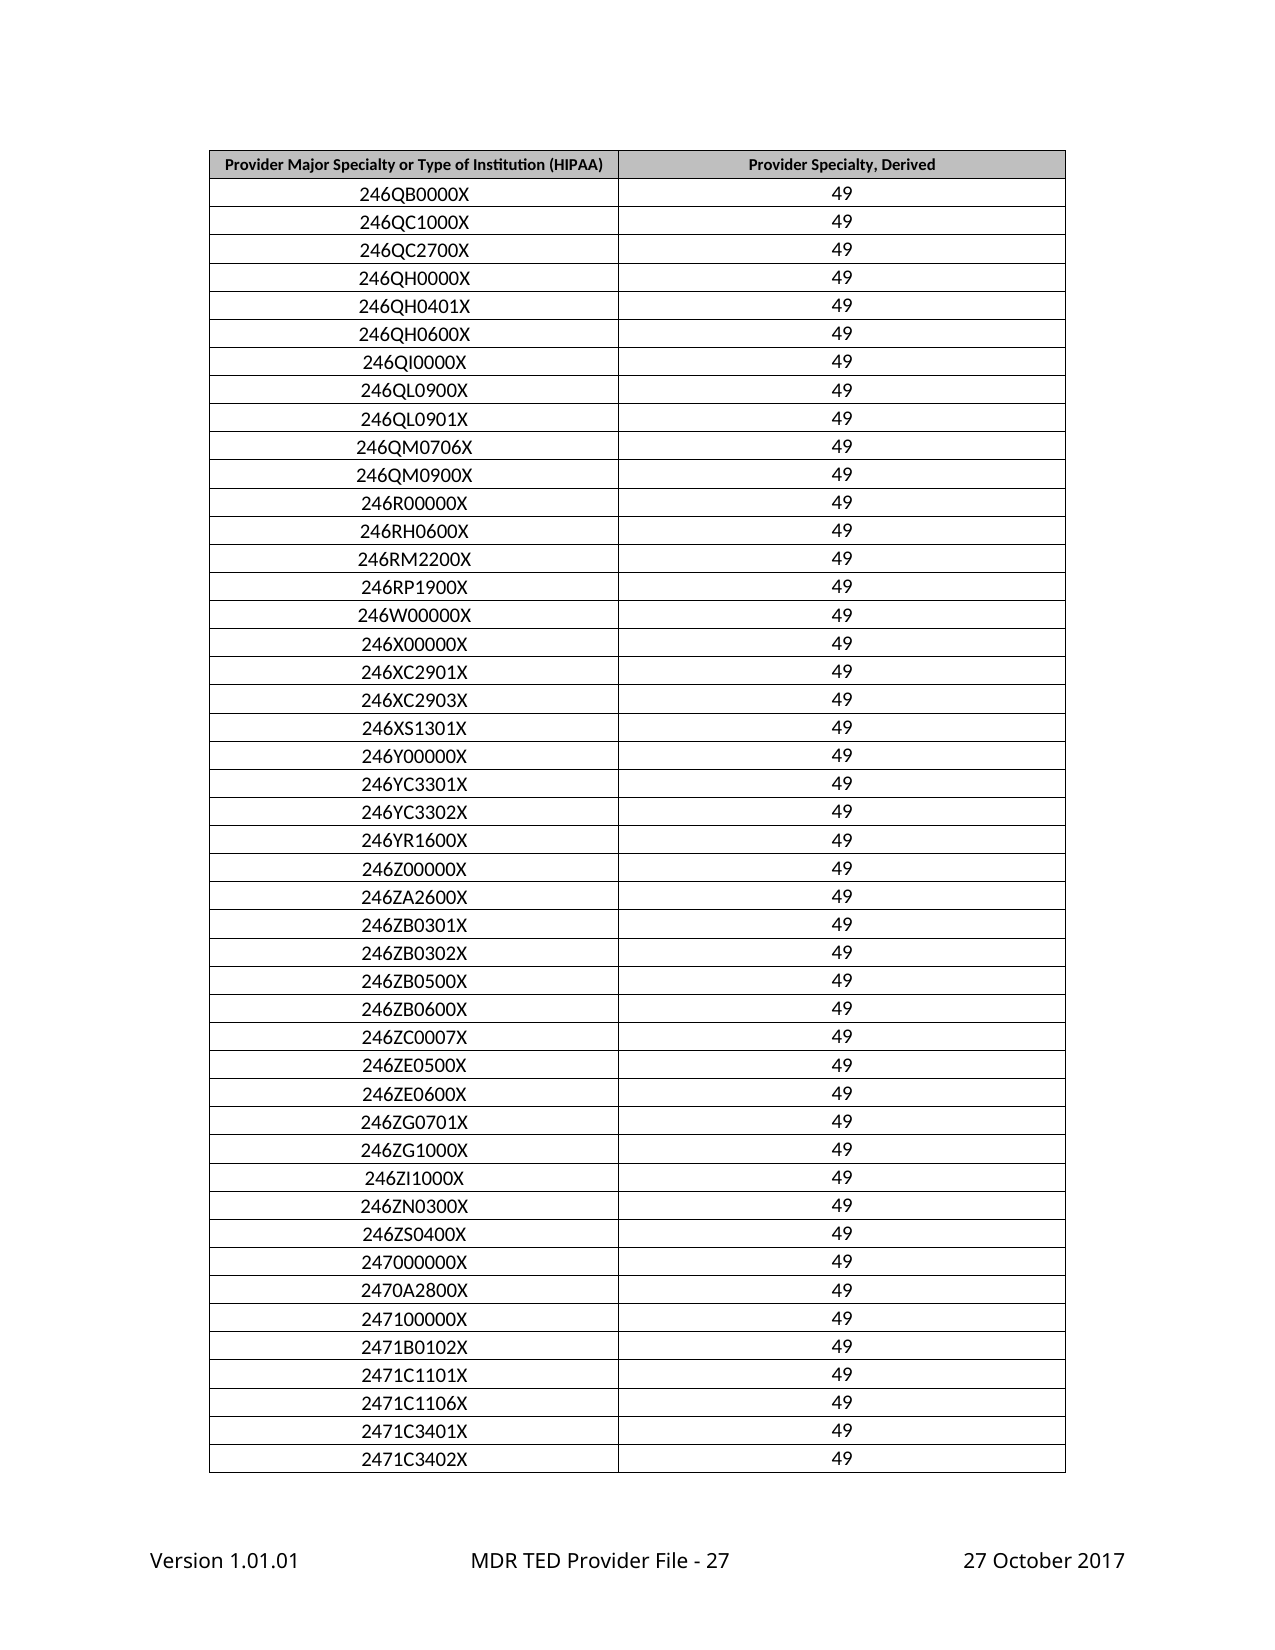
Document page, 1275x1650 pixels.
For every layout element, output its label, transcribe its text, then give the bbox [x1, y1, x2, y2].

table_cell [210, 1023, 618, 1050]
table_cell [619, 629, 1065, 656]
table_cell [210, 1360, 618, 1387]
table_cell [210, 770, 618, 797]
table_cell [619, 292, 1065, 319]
table_header Provider Specialty, Derived [619, 151, 1065, 178]
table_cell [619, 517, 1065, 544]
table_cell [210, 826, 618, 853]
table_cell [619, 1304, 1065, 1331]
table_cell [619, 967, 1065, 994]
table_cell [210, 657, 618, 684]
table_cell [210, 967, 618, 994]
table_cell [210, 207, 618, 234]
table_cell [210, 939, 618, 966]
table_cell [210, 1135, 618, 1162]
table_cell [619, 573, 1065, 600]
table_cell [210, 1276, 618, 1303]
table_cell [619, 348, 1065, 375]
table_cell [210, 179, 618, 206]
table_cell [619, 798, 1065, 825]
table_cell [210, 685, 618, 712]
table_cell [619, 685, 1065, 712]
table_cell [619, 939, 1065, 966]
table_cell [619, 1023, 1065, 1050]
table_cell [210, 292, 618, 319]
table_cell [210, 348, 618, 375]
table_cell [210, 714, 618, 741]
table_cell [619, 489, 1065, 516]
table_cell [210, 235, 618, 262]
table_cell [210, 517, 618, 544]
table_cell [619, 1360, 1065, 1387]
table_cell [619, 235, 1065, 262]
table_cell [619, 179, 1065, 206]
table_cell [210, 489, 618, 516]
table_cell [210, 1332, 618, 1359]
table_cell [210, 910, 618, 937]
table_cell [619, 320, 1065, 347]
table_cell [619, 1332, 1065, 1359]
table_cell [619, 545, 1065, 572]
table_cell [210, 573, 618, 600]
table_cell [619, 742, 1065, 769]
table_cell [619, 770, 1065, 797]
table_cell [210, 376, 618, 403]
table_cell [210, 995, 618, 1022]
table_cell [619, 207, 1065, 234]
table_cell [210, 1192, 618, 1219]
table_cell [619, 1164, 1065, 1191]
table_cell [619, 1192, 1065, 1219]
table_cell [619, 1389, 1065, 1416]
table_header Provider Major Specialty or Type of Institution (HIPAA) [210, 151, 618, 178]
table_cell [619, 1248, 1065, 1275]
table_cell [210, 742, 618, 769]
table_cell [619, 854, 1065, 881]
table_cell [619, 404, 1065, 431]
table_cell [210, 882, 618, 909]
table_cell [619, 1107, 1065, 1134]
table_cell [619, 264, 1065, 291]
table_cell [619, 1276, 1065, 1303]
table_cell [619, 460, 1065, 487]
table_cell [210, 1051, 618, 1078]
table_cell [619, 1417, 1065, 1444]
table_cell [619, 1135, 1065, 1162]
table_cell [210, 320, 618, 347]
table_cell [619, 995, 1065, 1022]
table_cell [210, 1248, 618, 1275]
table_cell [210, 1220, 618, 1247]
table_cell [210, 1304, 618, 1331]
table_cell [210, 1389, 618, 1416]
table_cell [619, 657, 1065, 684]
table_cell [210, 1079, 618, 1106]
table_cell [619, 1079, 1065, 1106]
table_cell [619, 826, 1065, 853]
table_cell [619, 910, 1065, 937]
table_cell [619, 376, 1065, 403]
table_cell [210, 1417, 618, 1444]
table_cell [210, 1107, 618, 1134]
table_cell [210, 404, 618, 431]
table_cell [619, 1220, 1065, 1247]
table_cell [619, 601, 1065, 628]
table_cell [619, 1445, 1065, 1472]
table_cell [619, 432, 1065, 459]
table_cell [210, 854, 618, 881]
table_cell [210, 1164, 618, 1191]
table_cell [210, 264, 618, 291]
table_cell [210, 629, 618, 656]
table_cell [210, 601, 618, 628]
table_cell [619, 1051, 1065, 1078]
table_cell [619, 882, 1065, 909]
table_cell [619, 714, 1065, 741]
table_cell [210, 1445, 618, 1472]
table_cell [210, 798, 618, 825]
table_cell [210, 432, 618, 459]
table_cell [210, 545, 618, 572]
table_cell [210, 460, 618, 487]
